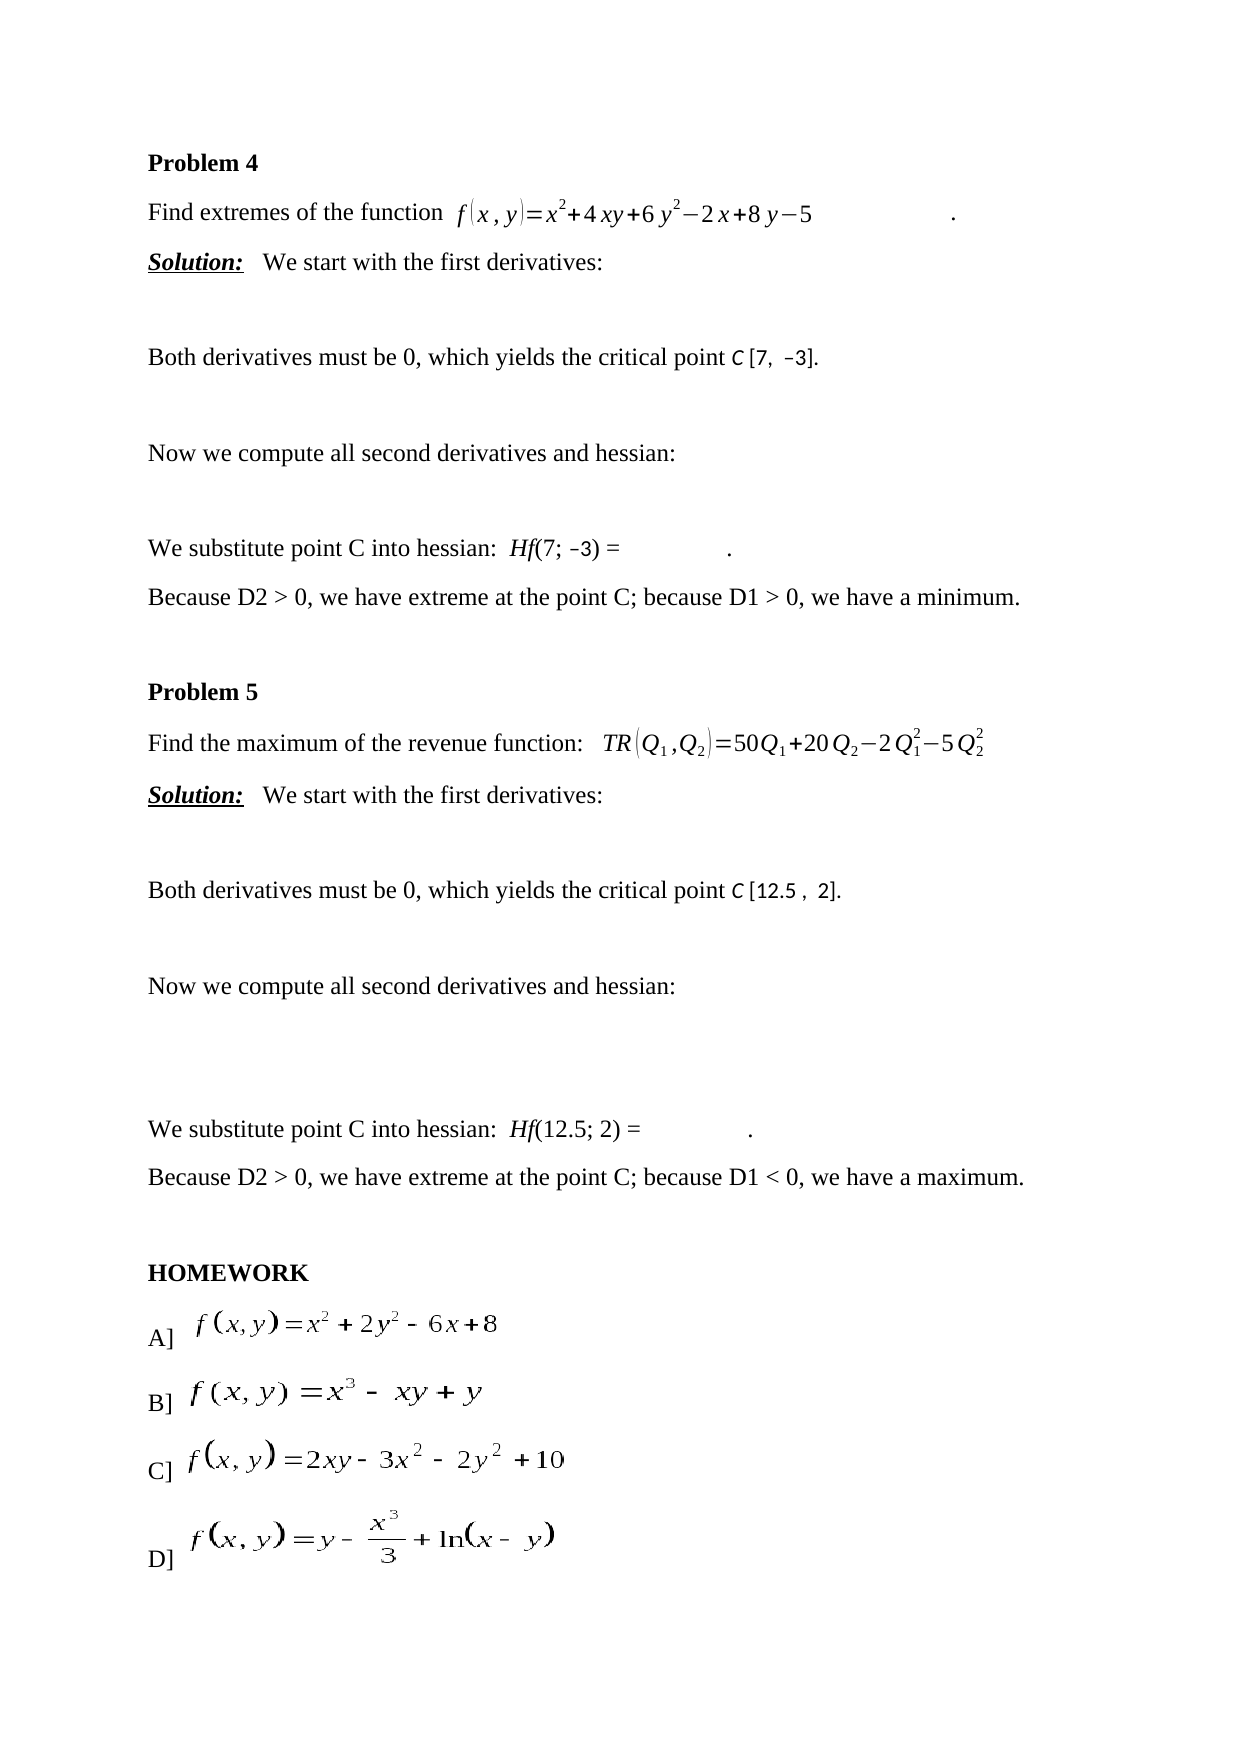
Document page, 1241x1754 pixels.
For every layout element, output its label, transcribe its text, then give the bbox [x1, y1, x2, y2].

text B] [148, 1370, 1093, 1416]
text Both derivatives must be 0, which yields the critical point C [7, –3]. [148, 342, 1093, 371]
text Now we compute all second derivatives and hessian: [148, 438, 1093, 467]
text A] [148, 1305, 1093, 1351]
text We substitute point C into hessian: Hf(7; –3) = . [148, 533, 1093, 563]
text Find the maximum of the revenue function: [148, 725, 1093, 761]
text Now we compute all second derivatives and hessian: [148, 971, 1093, 1000]
text Both derivatives must be 0, which yields the critical point C [12.5 , 2]. [148, 876, 1093, 905]
text Find extremes of the function . [148, 195, 1093, 228]
text Solution: We start with the first derivatives: [148, 247, 1093, 276]
text Problem 5 [148, 677, 1093, 706]
text D] [148, 1503, 1093, 1573]
text Because D2 > 0, we have extreme at the point C; because D1 > 0, we have a minimum. [148, 582, 1093, 610]
text Problem 4 [148, 148, 1093, 176]
text Because D2 > 0, we have extreme at the point C; because D1 < 0, we have a maximum. [148, 1162, 1093, 1191]
text HOMEWORK [148, 1258, 1093, 1286]
text We substitute point C into hessian: Hf(12.5; 2) = . [148, 1114, 1093, 1143]
text C] [148, 1435, 1093, 1484]
text Solution: We start with the first derivatives: [148, 780, 1093, 809]
